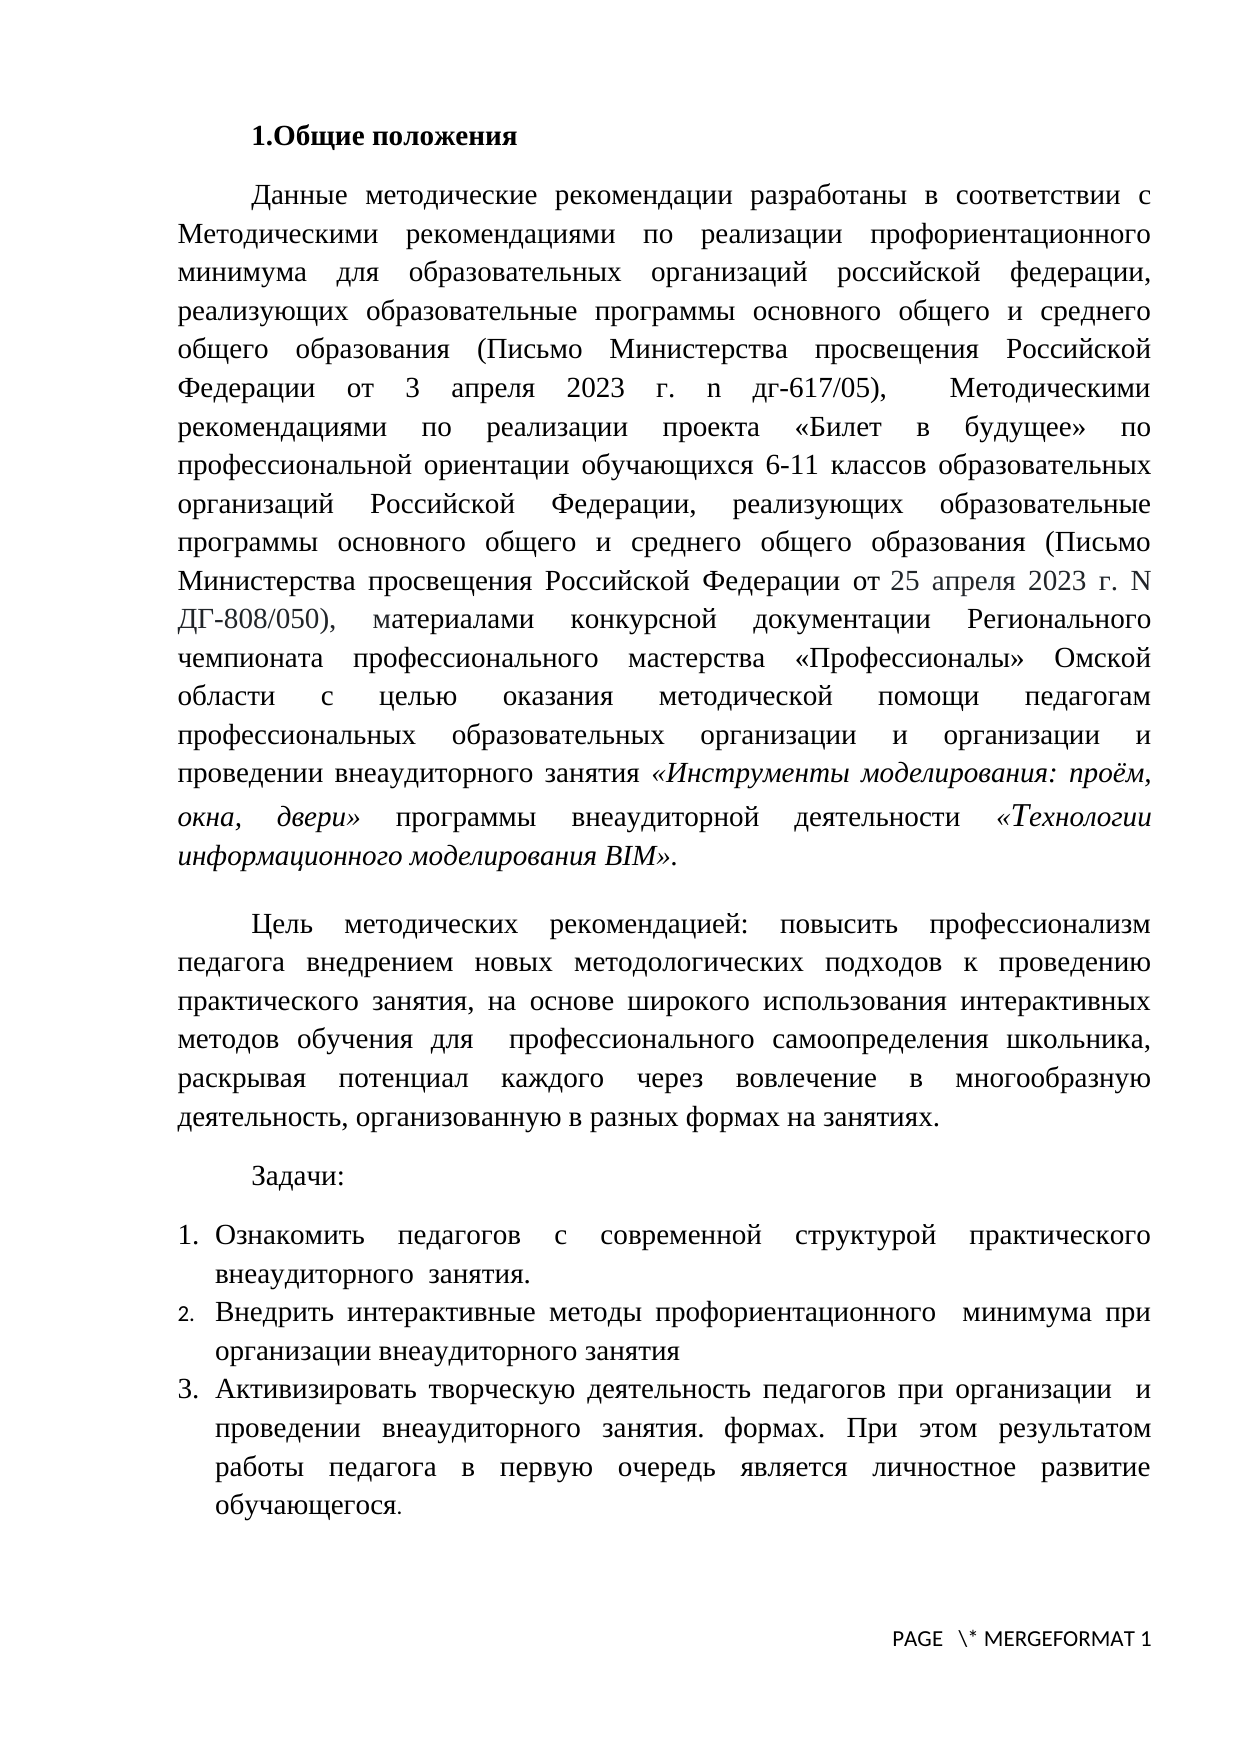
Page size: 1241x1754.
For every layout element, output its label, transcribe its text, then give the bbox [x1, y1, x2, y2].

text 1.Общие положения [177, 118, 1152, 152]
text Данные методические рекомендации разработаны в соответствии с Методическими рекомендациями по реализации профориентационного минимума для образовательных организаций российской федерации, реализующих образовательные программы основного общего и среднего общего образования (Письмо Министерства просвещения Российской Федерации от 3 апреля 2023 г. n дг-617/05), Методическими рекомендациями по реализации проекта «Билет в будущее» по профессиональной ориентации обучающихся 6-11 классов образовательных организаций Российской Федерации, реализующих образовательные программы основного общего и среднего общего образования (Письмо Министерства просвещения Российской Федерации от 25 апреля 2023 г. N ДГ-808/050), материалами конкурсной документации Регионального чемпионата профессионального мастерства «Профессионалы» Омской области с целью оказания методической помощи педагогам профессиональных образовательных организации и организации и проведении внеаудиторного занятия «Инструменты моделирования: проём, окна, двери» программы внеаудиторной деятельности «Технологии информационного моделирования BIM». [177, 177, 1152, 872]
text Задачи: [177, 1158, 1152, 1192]
list Внедрить интерактивные методы профориентационного минимума при организации внеаудиторного занятия [177, 1294, 1152, 1367]
list Активизировать творческую деятельность педагогов при организации и проведении внеаудиторного занятия. формах. При этом результатом работы педагога в первую очередь является личностное развитие обучающегося. [177, 1372, 1152, 1521]
text Цель методических рекомендацией: повысить профессионализм педагога внедрением новых методологических подходов к проведению практического занятия, на основе широкого использования интерактивных методов обучения для профессионального самоопределения школьника, раскрывая потенциал каждого через вовлечение в многообразную деятельность, организованную в разных формах на занятиях. [177, 906, 1152, 1132]
list Ознакомить педагогов с современной структурой практического внеаудиторного занятия. [177, 1217, 1152, 1289]
